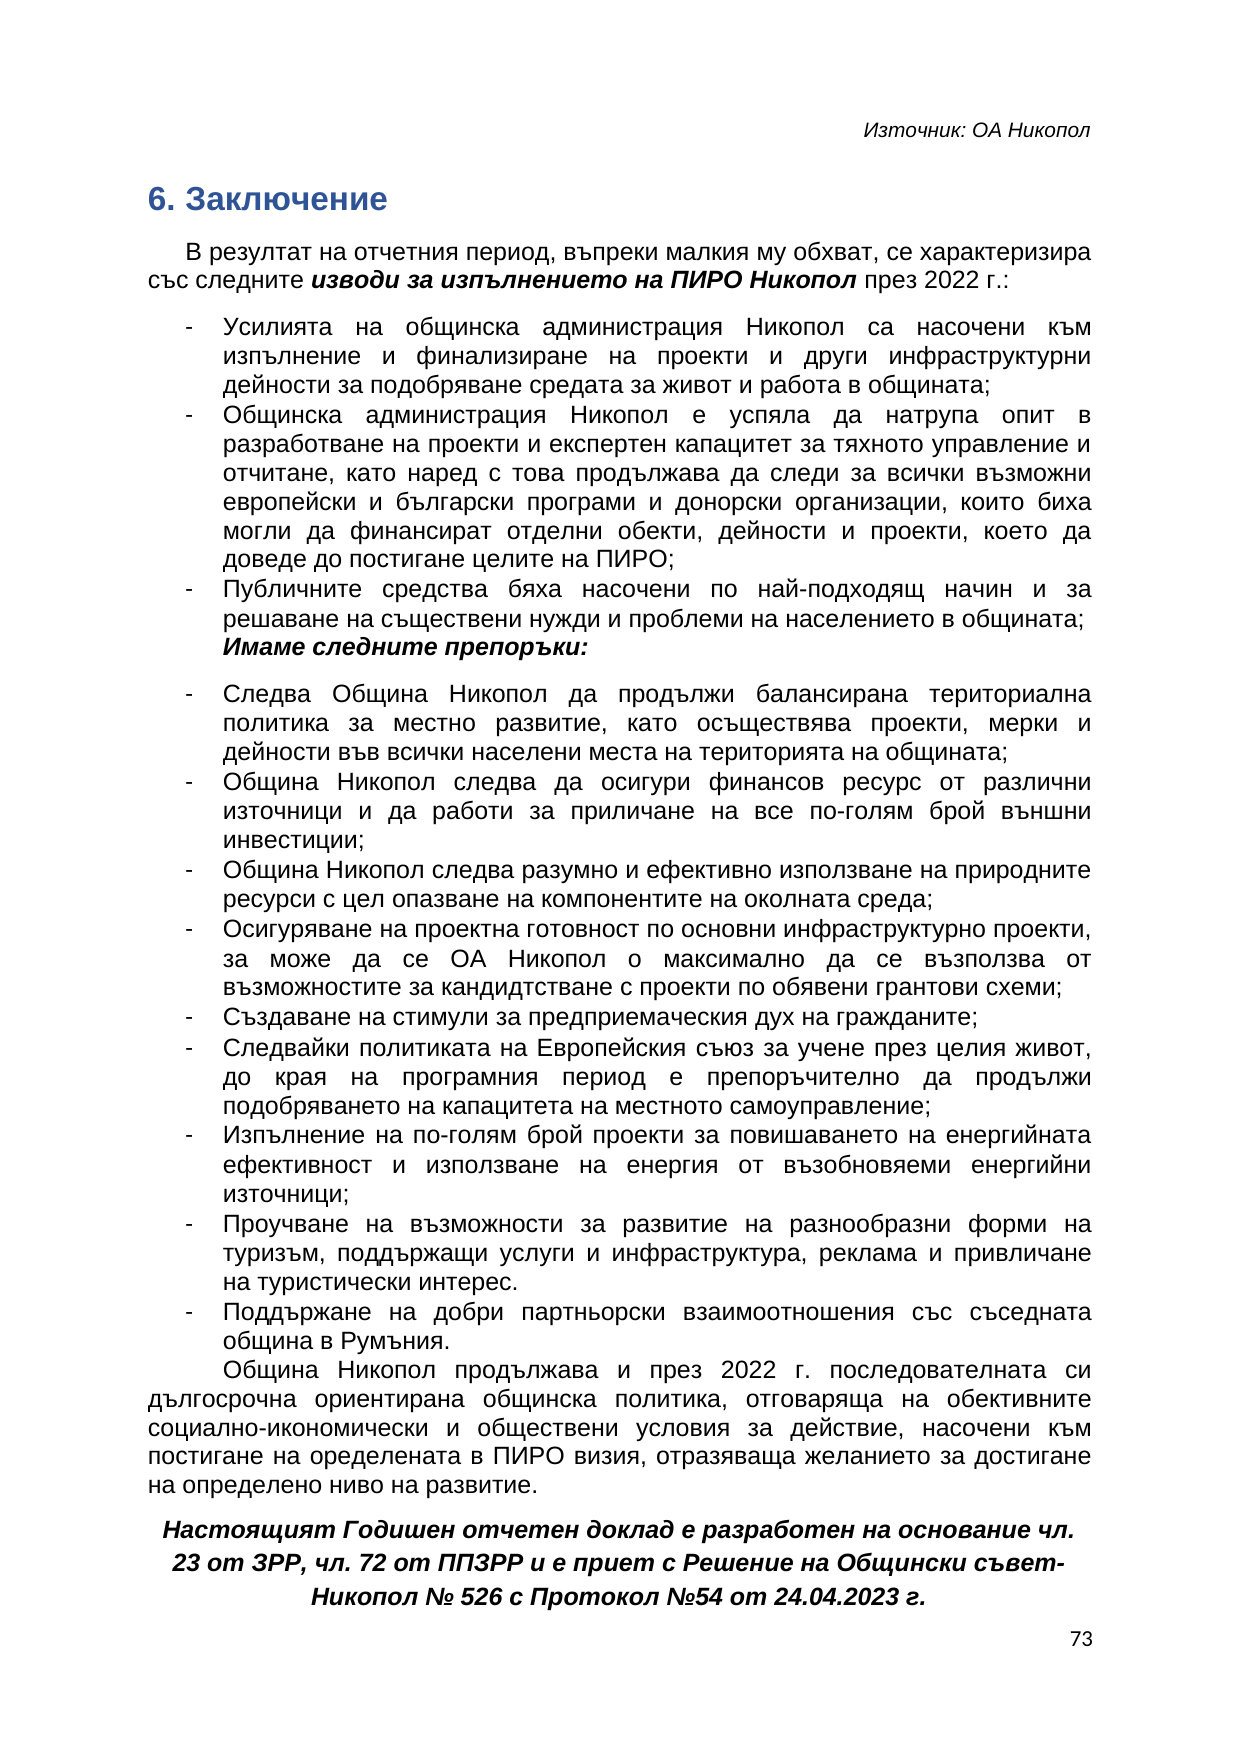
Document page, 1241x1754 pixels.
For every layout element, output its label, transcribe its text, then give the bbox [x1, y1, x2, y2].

list Изпълнение на по-голям брой проекти за повишаването на енергийната ефективност и използване на енергия от възобновяеми енергийни източници; [185, 1120, 1093, 1208]
text Настоящият Годишен отчетен доклад е разработен на основание чл. 23 от ЗРР, чл. 72 от ППЗРР и е приет с Решение на Общински съвет-Никопол № 526 с Протокол №54 от 24.04.2023 г. [148, 1515, 1093, 1610]
text Имаме следните препоръки: [148, 632, 1093, 661]
list Поддържане на добри партньорски взаимоотношения със съседната община в Румъния. [185, 1296, 1093, 1355]
text Община Никопол продължава и през 2022 г. последователната си дългосрочна ориентирана общинска политика, отговаряща на обективните социално-икономически и обществени условия за действие, насочени към постигане на оределената в ПИРО визия, отразяваща желанието за достигане на определено ниво на развитие. [148, 1355, 1093, 1499]
list Община Никопол следва разумно и ефективно използване на природните ресурси с цел опазване на компонентите на околната среда; [185, 854, 1093, 913]
list Следвайки политиката на Европейския съюз за учене през целия живот, до края на програмния период е препоръчително да продължи подобряването на капацитета на местното самоуправление; [185, 1032, 1093, 1120]
list Усилията на общинска администрация Никопол са насочени към изпълнение и финализиране на проекти и други инфраструктурни дейности за подобряване средата за живот и работа в общината; [185, 311, 1093, 399]
list Следва Община Никопол да продължи балансирана териториална политика за местно развитие, като осъществява проекти, мерки и дейности във всички населени места на територията на общината; [185, 678, 1093, 766]
text Източник: ОА Никопол [148, 118, 1093, 142]
list Община Никопол следва да осигури финансов ресурс от различни източници и да работи за приличане на все по-голям брой външни инвестиции; [185, 766, 1093, 854]
list Осигуряване на проектна готовност по основни инфраструктурно проекти, за може да се ОА Никопол о максимално да се възползва от възможностите за кандидтстване с проекти по обявени грантови схеми; [185, 913, 1093, 1001]
list Проучване на възможности за развитие на разнообразни форми на туризъм, поддържащи услуги и инфраструктура, реклама и привличане на туристически интерес. [185, 1208, 1093, 1296]
list Публичните средства бяха насочени по най-подходящ начин и за решаване на съществени нужди и проблеми на населението в общината; [185, 573, 1093, 632]
text В резултат на отчетния период, въпреки малкия му обхват, се характеризира със следните изводи за изпълнението на ПИРО Никопол през 2022 г.: [148, 237, 1093, 294]
list Създаване на стимули за предприемаческия дух на гражданите; [185, 1001, 1093, 1032]
list Заключение [148, 179, 1093, 217]
list Общинска администрация Никопол е успяла да натрупа опит в разработване на проекти и експертен капацитет за тяхното управление и отчитане, като наред с това продължава да следи за всички възможни европейски и български програми и донорски организации, които биха могли да финансират отделни обекти, дейности и проекти, което да доведе до постигане целите на ПИРО; [185, 399, 1093, 573]
